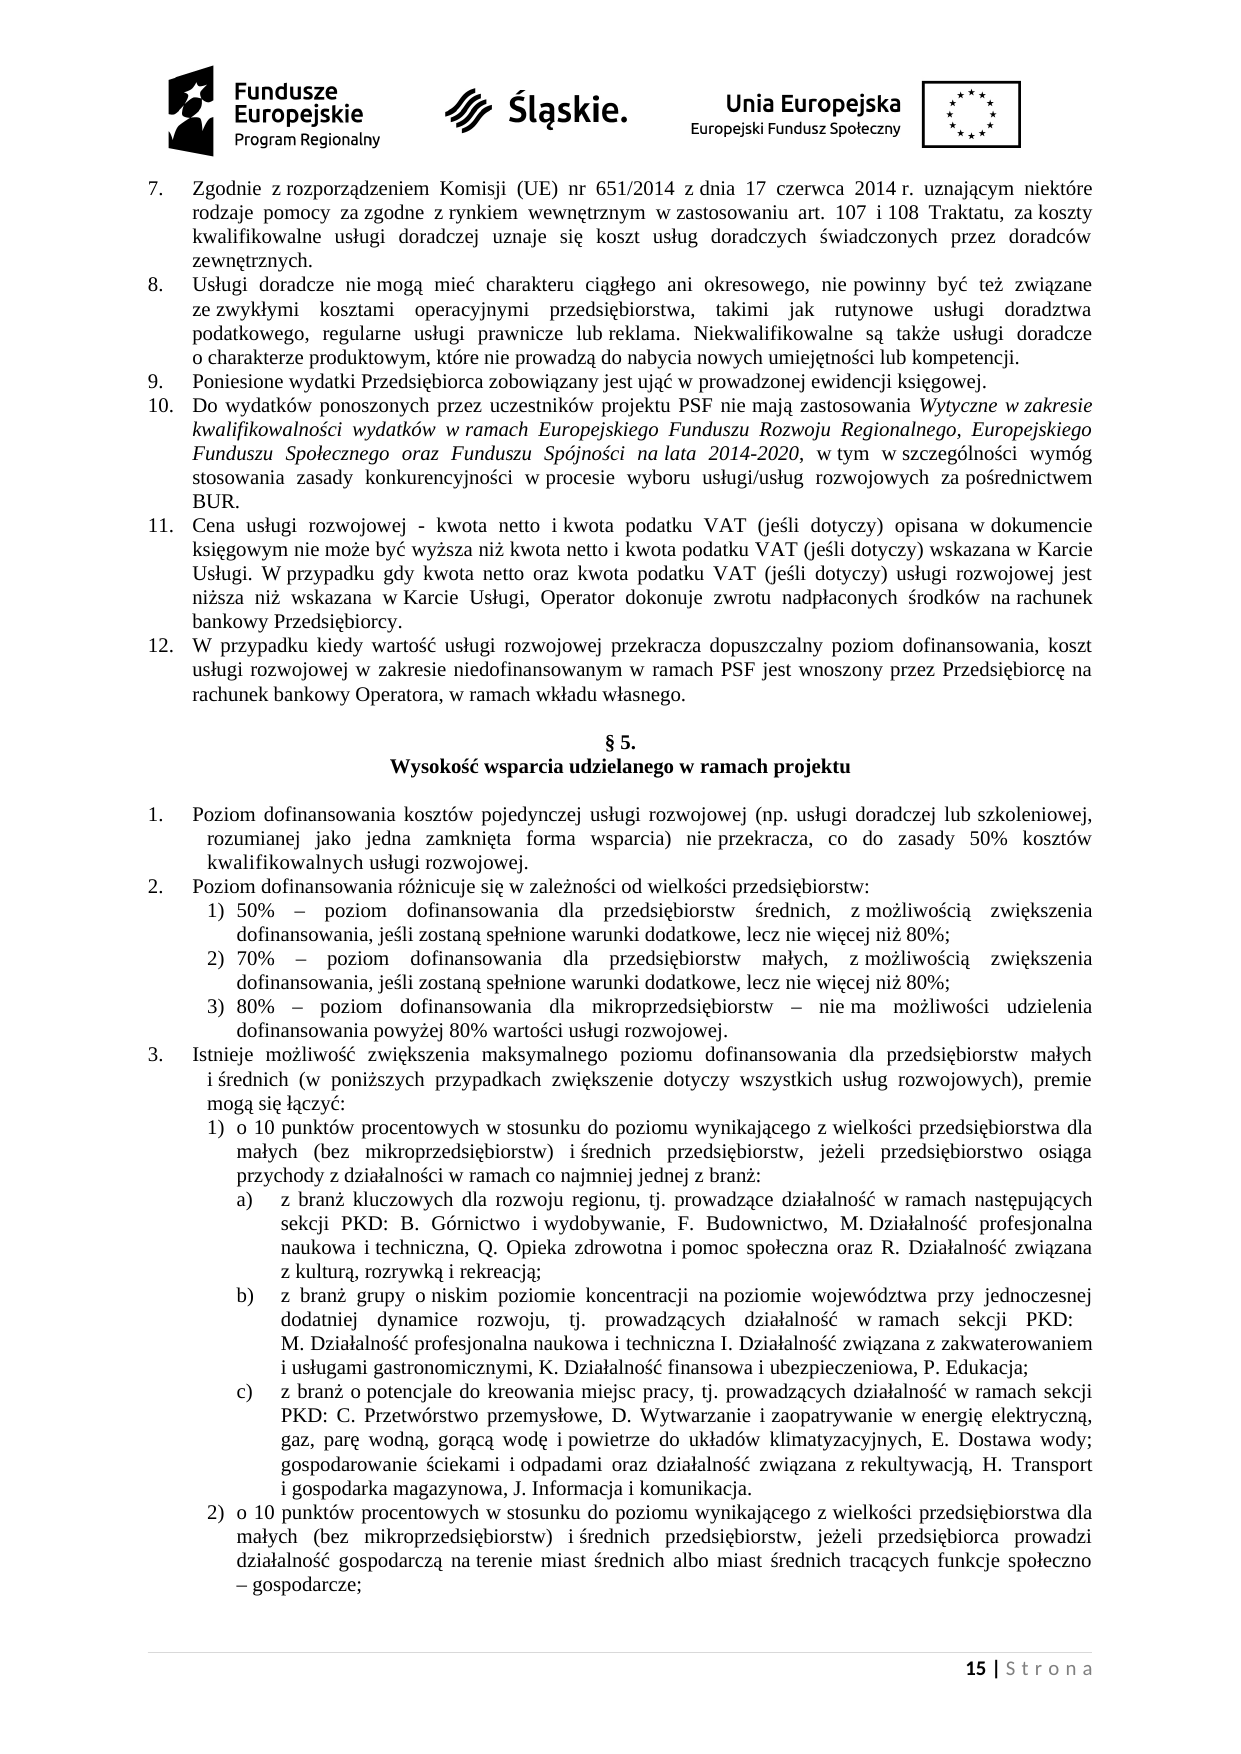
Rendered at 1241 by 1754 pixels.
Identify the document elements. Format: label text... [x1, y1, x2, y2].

text Wysokość wsparcia udzielanego w ramach projektu [148, 754, 1092, 778]
list 80% – poziom dofinansowania dla mikroprzedsiębiorstw – nie ma możliwości udzielenia dofinansowania powyżej 80% wartości usługi rozwojowej. [207, 994, 1092, 1042]
list Zgodnie z rozporządzeniem Komisji (UE) nr 651/2014 z dnia 17 czerwca 2014 r. uznającym niektóre rodzaje pomocy za zgodne z rynkiem wewnętrznym w zastosowaniu art. 107 i 108 Traktatu, za koszty kwalifikowalne usługi doradczej uznaje się koszt usług doradczych świadczonych przez doradców zewnętrznych. [148, 176, 1092, 272]
list Poziom dofinansowania różnicuje się w zależności od wielkości przedsiębiorstw: [148, 874, 1092, 898]
list Poniesione wydatki Przedsiębiorca zobowiązany jest ująć w prowadzonej ewidencji księgowej. [148, 369, 1092, 393]
text § 5. [148, 729, 1092, 754]
list Usługi doradcze nie mogą mieć charakteru ciągłego ani okresowego, nie powinny być też związane ze zwykłymi kosztami operacyjnymi przedsiębiorstwa, takimi jak rutynowe usługi doradztwa podatkowego, regularne usługi prawnicze lub reklama. Niekwalifikowalne są także usługi doradcze o charakterze produktowym, które nie prowadzą do nabycia nowych umiejętności lub kompetencji. [148, 272, 1092, 369]
list Istnieje możliwość zwiększenia maksymalnego poziomu dofinansowania dla przedsiębiorstw małych i średnich (w poniższych przypadkach zwiększenie dotyczy wszystkich usług rozwojowych), premie mogą się łączyć: [148, 1042, 1092, 1114]
list z branż grupy o niskim poziomie koncentracji na poziomie województwa przy jednoczesnej dodatniej dynamice rozwoju, tj. prowadzących działalność w ramach sekcji PKD: M. Działalność profesjonalna naukowa i techniczna I. Działalność związana z zakwaterowaniem i usługami gastronomicznymi, K. Działalność finansowa i ubezpieczeniowa, P. Edukacja; [236, 1283, 1092, 1379]
list o 10 punktów procentowych w stosunku do poziomu wynikającego z wielkości przedsiębiorstwa dla małych (bez mikroprzedsiębiorstw) i średnich przedsiębiorstw, jeżeli przedsiębiorstwo osiąga przychody z działalności w ramach co najmniej jednej z branż: [207, 1114, 1092, 1187]
list z branż kluczowych dla rozwoju regionu, tj. prowadzące działalność w ramach następujących sekcji PKD: B. Górnictwo i wydobywanie, F. Budownictwo, M. Działalność profesjonalna naukowa i techniczna, Q. Opieka zdrowotna i pomoc społeczna oraz R. Działalność związana z kulturą, rozrywką i rekreacją; [236, 1187, 1092, 1283]
list z branż o potencjale do kreowania miejsc pracy, tj. prowadzących działalność w ramach sekcji PKD: C. Przetwórstwo przemysłowe, D. Wytwarzanie i zaopatrywanie w energię elektryczną, gaz, parę wodną, gorącą wodę i powietrze do układów klimatyzacyjnych, E. Dostawa wody; gospodarowanie ściekami i odpadami oraz działalność związana z rekultywacją, H. Transport i gospodarka magazynowa, J. Informacja i komunikacja. [236, 1379, 1092, 1499]
list Do wydatków ponoszonych przez uczestników projektu PSF nie mają zastosowania Wytyczne w zakresie kwalifikowalności wydatków w ramach Europejskiego Funduszu Rozwoju Regionalnego, Europejskiego Funduszu Społecznego oraz Funduszu Spójności na lata 2014-2020, w tym w szczególności wymóg stosowania zasady konkurencyjności w procesie wyboru usługi/usług rozwojowych za pośrednictwem BUR. [148, 393, 1092, 513]
list 70% – poziom dofinansowania dla przedsiębiorstw małych, z możliwością zwiększenia dofinansowania, jeśli zostaną spełnione warunki dodatkowe, lecz nie więcej niż 80%; [207, 946, 1092, 994]
list Poziom dofinansowania kosztów pojedynczej usługi rozwojowej (np. usługi doradczej lub szkoleniowej, rozumianej jako jedna zamknięta forma wsparcia) nie przekracza, co do zasady 50% kosztów kwalifikowalnych usługi rozwojowej. [148, 802, 1092, 874]
list 50% – poziom dofinansowania dla przedsiębiorstw średnich, z możliwością zwiększenia dofinansowania, jeśli zostaną spełnione warunki dodatkowe, lecz nie więcej niż 80%; [207, 898, 1092, 946]
list W przypadku kiedy wartość usługi rozwojowej przekracza dopuszczalny poziom dofinansowania, koszt usługi rozwojowej w zakresie niedofinansowanym w ramach PSF jest wnoszony przez Przedsiębiorcę na rachunek bankowy Operatora, w ramach wkładu własnego. [148, 633, 1092, 706]
picture [147, 44, 1042, 177]
list o 10 punktów procentowych w stosunku do poziomu wynikającego z wielkości przedsiębiorstwa dla małych (bez mikroprzedsiębiorstw) i średnich przedsiębiorstw, jeżeli przedsiębiorca prowadzi działalność gospodarczą na terenie miast średnich albo miast średnich tracących funkcje społeczno – gospodarcze; [207, 1499, 1092, 1596]
list Cena usługi rozwojowej - kwota netto i kwota podatku VAT (jeśli dotyczy) opisana w dokumencie księgowym nie może być wyższa niż kwota netto i kwota podatku VAT (jeśli dotyczy) wskazana w Karcie Usługi. W przypadku gdy kwota netto oraz kwota podatku VAT (jeśli dotyczy) usługi rozwojowej jest niższa niż wskazana w Karcie Usługi, Operator dokonuje zwrotu nadpłaconych środków na rachunek bankowy Przedsiębiorcy. [148, 513, 1092, 633]
